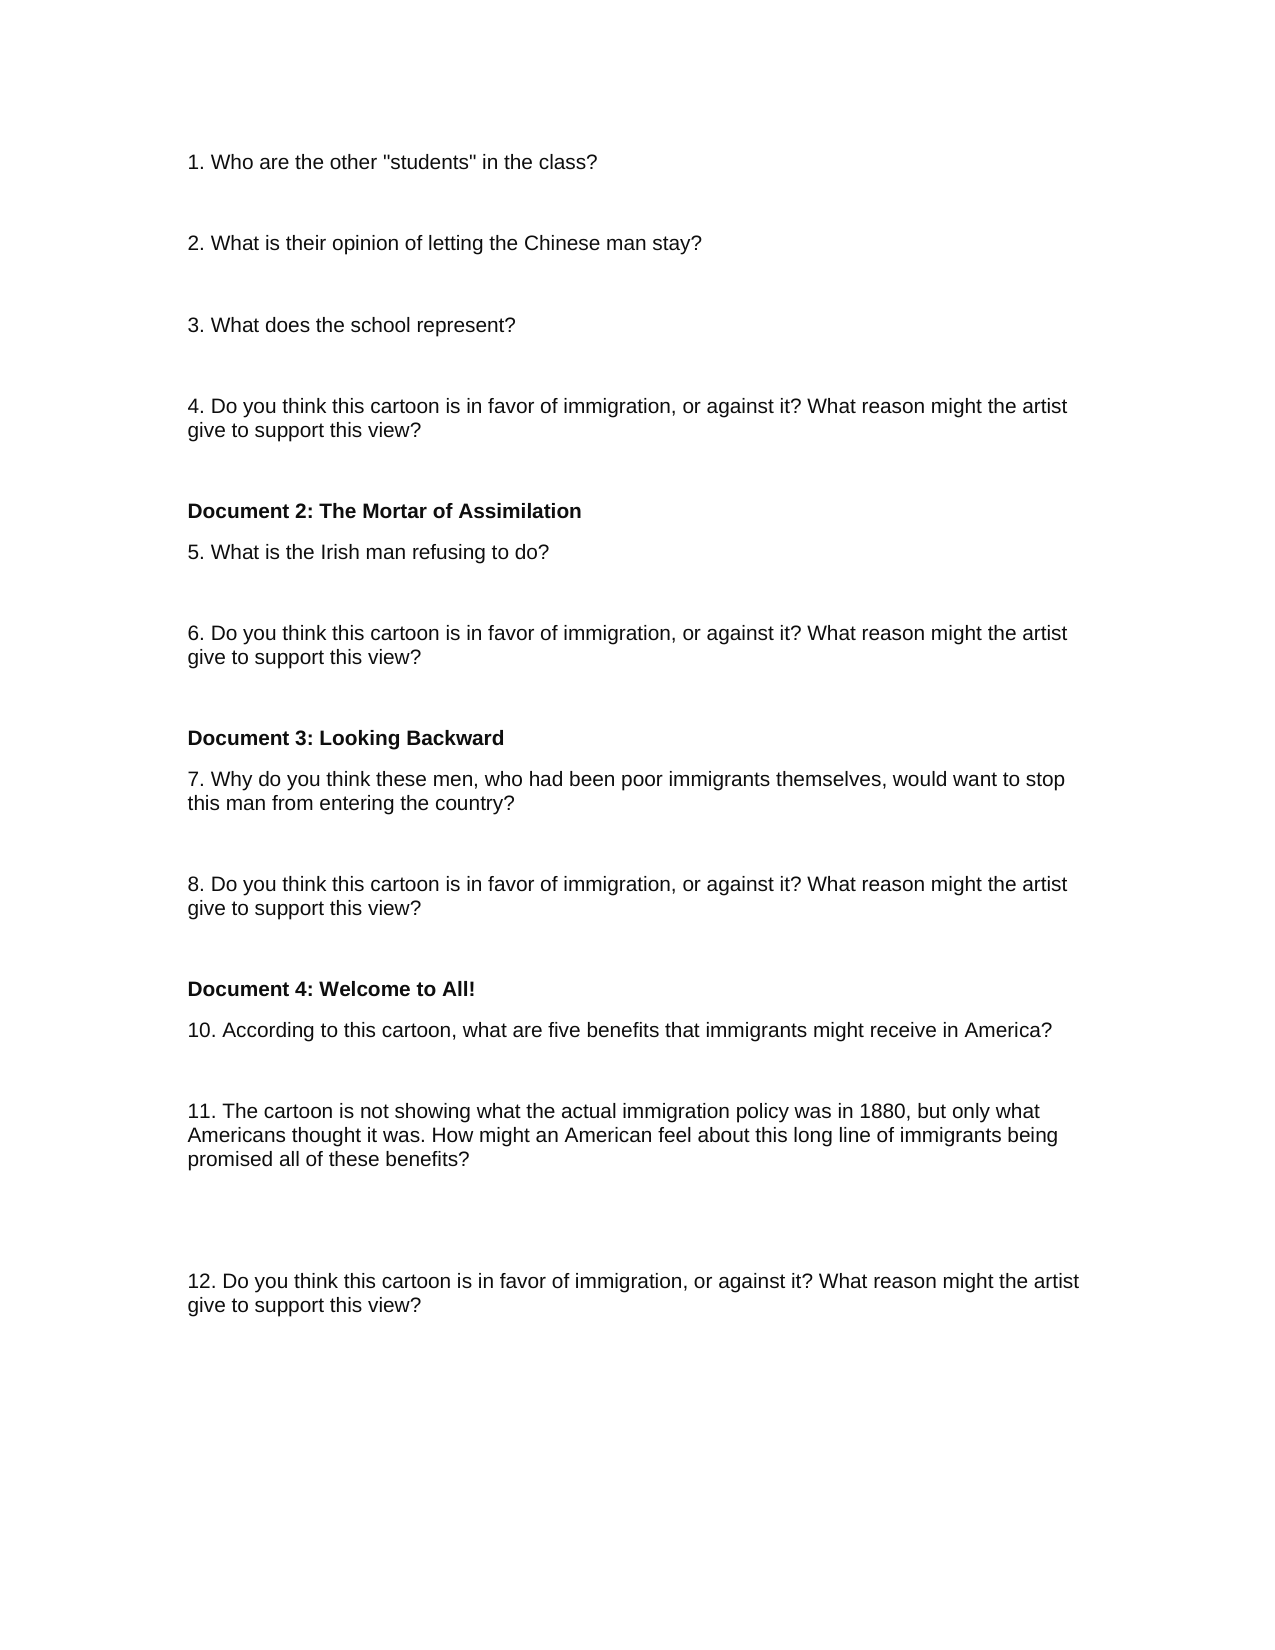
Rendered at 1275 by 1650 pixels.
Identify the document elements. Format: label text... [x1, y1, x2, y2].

text 10. According to this cartoon, what are five benefits that immigrants might receive in America? [187, 1018, 1087, 1042]
text 7. Why do you think these men, who had been poor immigrants themselves, would want to stop this man from entering the country? [187, 767, 1087, 814]
text Document 4: Welcome to All! [187, 977, 1087, 1001]
text 11. The cartoon is not showing what the actual immigration policy was in 1880, but only what Americans thought it was. How might an American feel about this long line of immigrants being promised all of these benefits? [187, 1099, 1087, 1171]
text 5. What is the Irish man refusing to do? [187, 539, 1087, 563]
text 12. Do you think this cartoon is in favor of immigration, or against it? What reason might the artist give to support this view? [187, 1269, 1087, 1317]
text 3. What does the school represent? [187, 312, 1087, 336]
text Document 3: Looking Backward [187, 726, 1087, 750]
text 4. Do you think this cartoon is in favor of immigration, or against it? What reason might the artist give to support this view? [187, 394, 1087, 442]
text 1. Who are the other "students" in the class? [187, 150, 1087, 174]
text 6. Do you think this cartoon is in favor of immigration, or against it? What reason might the artist give to support this view? [187, 621, 1087, 669]
text 2. What is their opinion of letting the Chinese man stay? [187, 231, 1087, 255]
text Document 2: The Mortar of Assimilation [187, 499, 1087, 523]
text 8. Do you think this cartoon is in favor of immigration, or against it? What reason might the artist give to support this view? [187, 872, 1087, 920]
